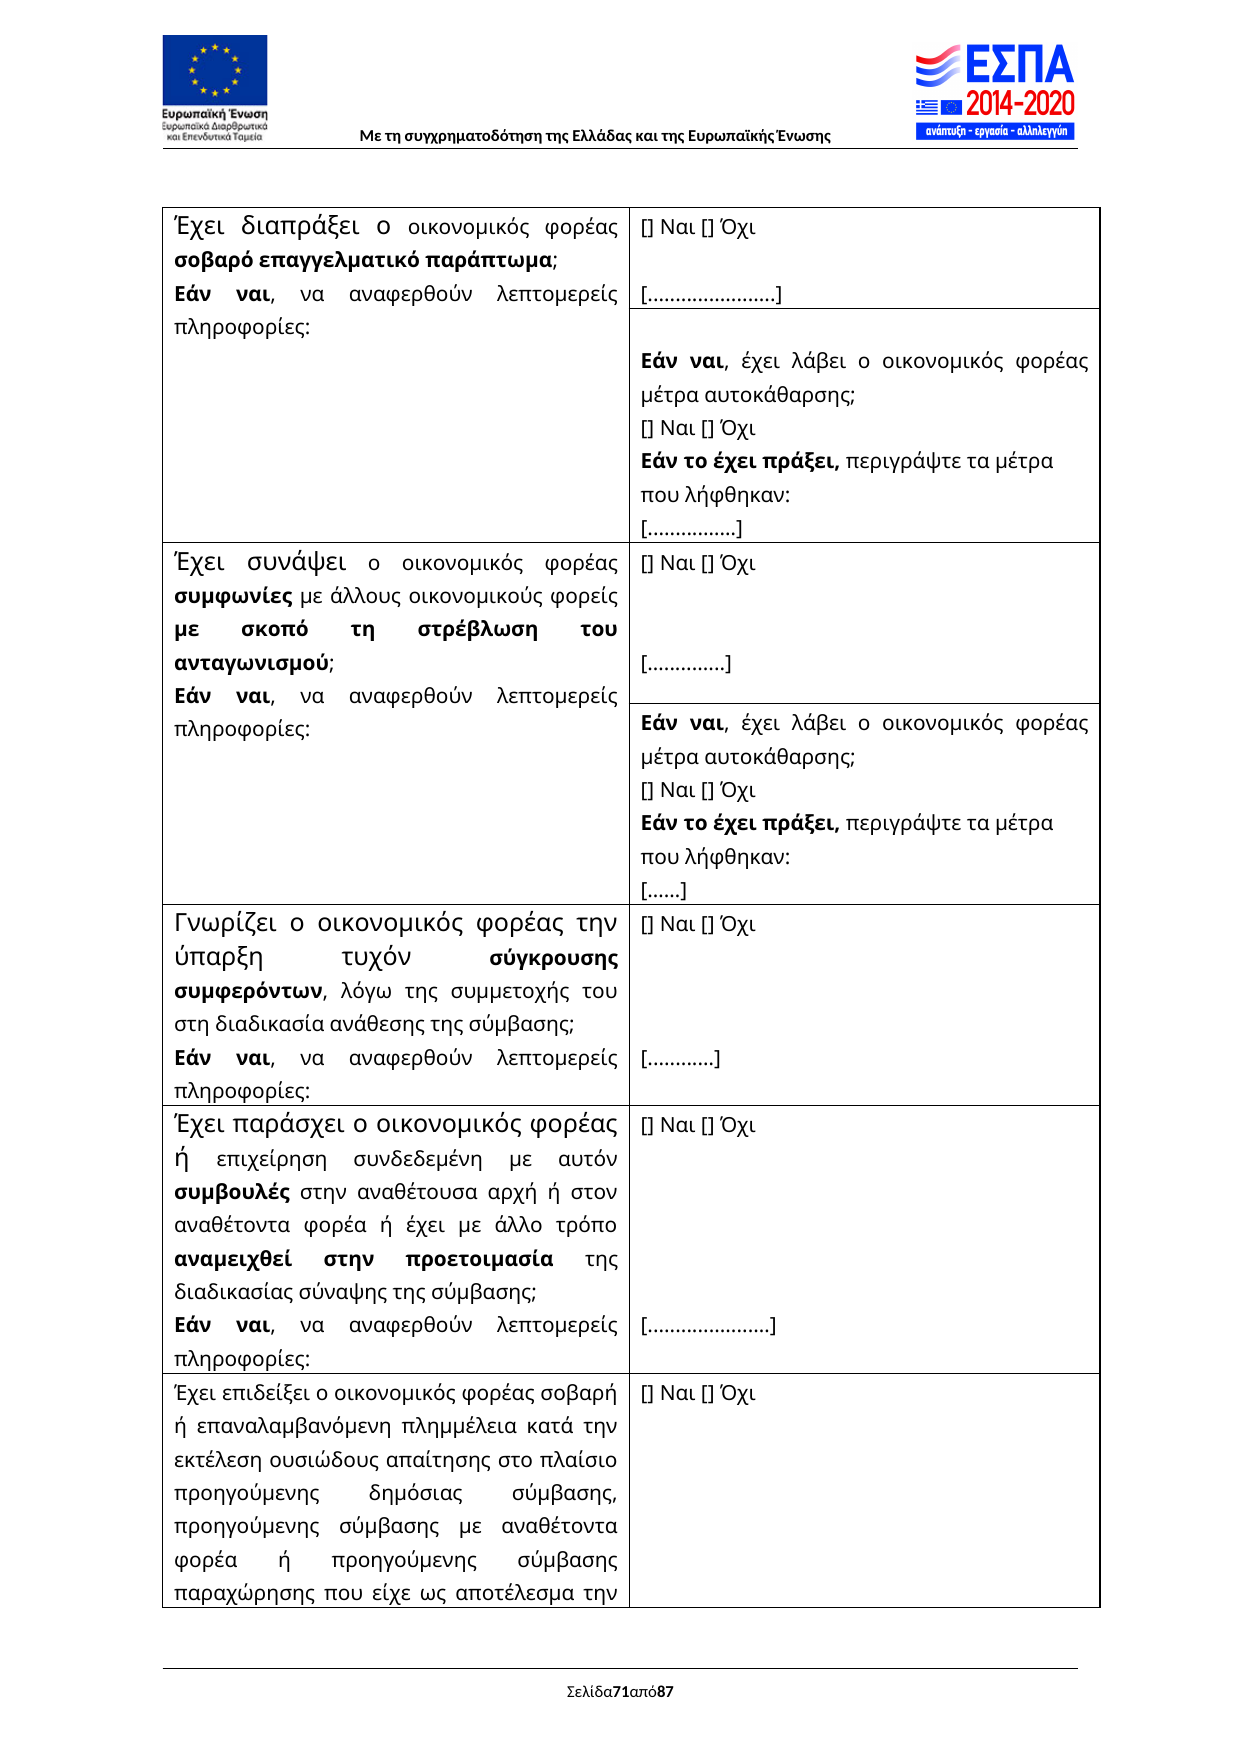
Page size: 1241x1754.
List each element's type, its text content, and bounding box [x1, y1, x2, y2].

table_cell Έχει παράσχει ο οικονομικός φορέας ή επιχείρηση συνδεδεμένη με αυτόν συμβουλές στην αναθέτουσα αρχή ή στον αναθέτοντα φορέα ή έχει με άλλο τρόπο αναμειχθεί στην προετοιμασία της διαδικασίας σύναψης της σύμβασης; Εάν ναι, να αναφερθούν λεπτομερείς πληροφορίες: [163, 1106, 629, 1373]
table_cell Εάν ναι, έχει λάβει ο οικονομικός φορέας μέτρα αυτοκάθαρσης; [] Ναι [] Όχι Εάν το έχει πράξει, περιγράψτε τα μέτρα που λήφθηκαν: [..........……] [630, 309, 1099, 542]
table_cell [] Ναι [] Όχι [.......................] [630, 208, 1099, 308]
picture [162, 35, 268, 142]
table_cell Γνωρίζει ο οικονομικός φορέας την ύπαρξη τυχόν σύγκρουσης συμφερόντων, λόγω της συμμετοχής του στη διαδικασία ανάθεσης της σύμβασης; Εάν ναι, να αναφερθούν λεπτομερείς πληροφορίες: [163, 905, 629, 1105]
table_cell [] Ναι [] Όχι [.........…] [630, 905, 1099, 1105]
table_cell Έχει διαπράξει ο οικονομικός φορέας σοβαρό επαγγελματικό παράπτωμα; Εάν ναι, να αναφερθούν λεπτομερείς πληροφορίες: [163, 208, 629, 542]
table_cell Έχει συνάψει ο οικονομικός φορέας συμφωνίες με άλλους οικονομικούς φορείς με σκοπό τη στρέβλωση του ανταγωνισμού; Εάν ναι, να αναφερθούν λεπτομερείς πληροφορίες: [163, 543, 629, 904]
picture [912, 42, 1078, 142]
table_cell [] Ναι [] Όχι [….................] [630, 1374, 1099, 1607]
table_cell [] Ναι [] Όχι [...................…] [630, 1106, 1099, 1373]
table_cell Εάν ναι, έχει λάβει ο οικονομικός φορέας μέτρα αυτοκάθαρσης; [] Ναι [] Όχι Εάν το έχει πράξει, περιγράψτε τα μέτρα που λήφθηκαν: [……] [630, 704, 1099, 904]
table_cell [] Ναι [] Όχι […...........] [630, 543, 1099, 703]
